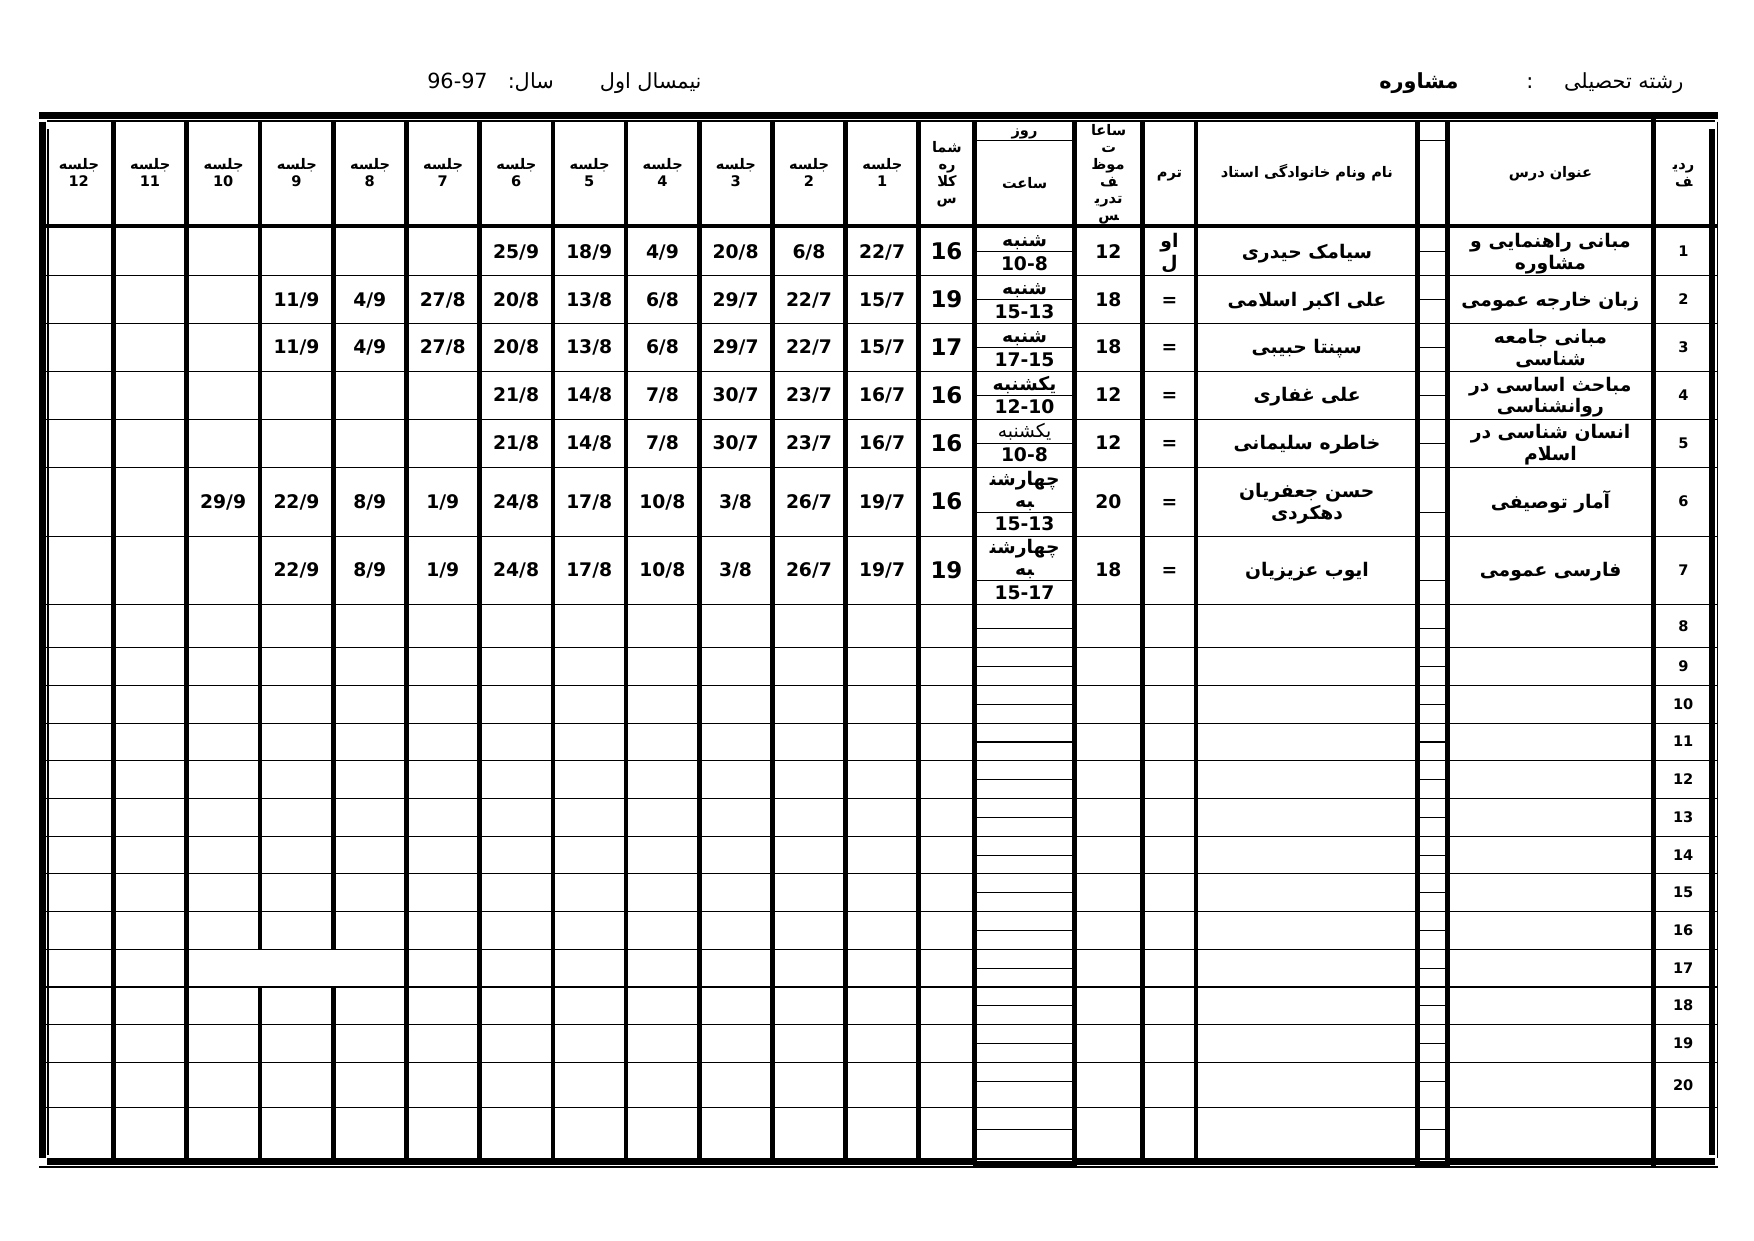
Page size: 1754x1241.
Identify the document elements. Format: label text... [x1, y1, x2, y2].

table_cell [1420, 799, 1445, 817]
table_cell [977, 1082, 1072, 1107]
text رشته تحصیلی : مشاوره نیمسال اول سال: 97-96 [74, 77, 525, 91]
table_cell 7 [1656, 537, 1709, 604]
table_cell 15/7 [848, 324, 916, 371]
table_cell [1420, 300, 1445, 323]
table_cell [262, 724, 331, 760]
table_cell 24/8 [482, 468, 551, 536]
table_cell [1145, 837, 1194, 873]
table_cell [977, 988, 1072, 1005]
table_cell [977, 950, 1072, 968]
table_cell 9 [1656, 648, 1709, 685]
table_cell 6/8 [775, 228, 843, 275]
table_cell [116, 912, 184, 949]
table_cell [921, 605, 972, 647]
table_cell [49, 276, 111, 323]
table_cell [775, 912, 843, 949]
table_cell 29/7 [702, 276, 770, 323]
table_cell [848, 724, 916, 760]
table_cell [1420, 988, 1445, 1005]
table_cell [1145, 1063, 1194, 1107]
table_cell [1450, 1063, 1651, 1107]
table_cell 12 [1077, 228, 1140, 275]
table_cell [262, 837, 331, 873]
table_cell [1450, 724, 1651, 760]
table_cell 15-17 [977, 581, 1072, 604]
table_cell چهارشنبه [977, 468, 1072, 512]
table_cell [977, 893, 1072, 911]
table_cell [116, 724, 184, 760]
table_cell [977, 743, 1072, 760]
table_cell [1145, 912, 1194, 949]
table_cell [1198, 1108, 1415, 1158]
table_cell [1420, 1044, 1445, 1062]
table_cell [1077, 686, 1140, 722]
table_cell 17/8 [555, 468, 624, 536]
table_cell [336, 988, 404, 1024]
table_cell [702, 1025, 770, 1062]
table_cell [977, 874, 1072, 892]
table_cell [409, 724, 477, 760]
table_cell [848, 837, 916, 873]
table_cell 26/7 [775, 468, 843, 536]
table_cell [189, 988, 258, 1024]
table_cell 8/9 [336, 537, 404, 604]
table_cell [1450, 1025, 1651, 1062]
table_cell 16 [921, 228, 972, 275]
table_cell [482, 724, 551, 760]
table_cell [262, 228, 331, 275]
table_cell [189, 686, 258, 722]
table_cell [1420, 372, 1445, 395]
table_cell [848, 1025, 916, 1062]
table_cell 16 [921, 420, 972, 467]
table_cell [555, 605, 624, 647]
table_cell [409, 1025, 477, 1062]
table_cell 11/9 [262, 276, 331, 323]
table_cell [1420, 893, 1445, 911]
table_cell [977, 667, 1072, 685]
table_cell [921, 1063, 972, 1107]
table_cell [49, 468, 111, 536]
table_header جلسه 9 [262, 122, 331, 223]
table_cell [702, 988, 770, 1024]
table_cell [555, 761, 624, 798]
table_cell [1420, 743, 1445, 760]
table_cell 18 [1077, 537, 1140, 604]
table_cell = [1145, 420, 1194, 467]
table_cell 3/8 [702, 537, 770, 604]
table_cell [1198, 605, 1415, 647]
table_header جلسه 7 [409, 122, 477, 223]
table_cell [1145, 988, 1194, 1024]
table_cell [409, 228, 477, 275]
table_cell [336, 1025, 404, 1062]
table_cell [1656, 1108, 1713, 1158]
table_cell 14/8 [555, 372, 624, 419]
table_cell 13 [1656, 799, 1709, 836]
table_cell [628, 761, 697, 798]
table_cell 22/7 [775, 276, 843, 323]
table_header جلسه 12 [44, 119, 113, 223]
table_cell [189, 912, 258, 949]
table_cell [116, 837, 184, 873]
table_cell [336, 799, 404, 836]
table_cell [189, 537, 258, 604]
table_cell 22/7 [848, 228, 916, 275]
table_cell 4/9 [336, 324, 404, 371]
table_cell [1077, 1063, 1140, 1107]
table_cell [262, 1063, 331, 1107]
table_cell [49, 420, 111, 467]
table_cell [977, 799, 1072, 817]
table_cell 20/8 [482, 276, 551, 323]
table_cell [116, 537, 184, 604]
table_header [1420, 122, 1445, 139]
table_cell 6/8 [628, 324, 697, 371]
table_cell 30/7 [702, 372, 770, 419]
table_cell [336, 605, 404, 647]
table_cell [1420, 667, 1445, 685]
table_cell = [1145, 537, 1194, 604]
table_cell [977, 1130, 1072, 1158]
table_cell [1420, 468, 1445, 512]
table_cell [1420, 724, 1445, 741]
table_cell [409, 912, 477, 949]
table_cell [555, 1063, 624, 1107]
table_cell 13/8 [555, 276, 624, 323]
table_cell فارسی عمومی [1450, 537, 1651, 604]
table_cell [1198, 912, 1415, 949]
table_cell [1450, 950, 1651, 986]
table_cell [555, 837, 624, 873]
table_cell [555, 1025, 624, 1062]
table_cell 27/8 [409, 324, 477, 371]
table_cell [336, 1108, 404, 1158]
table_cell [977, 969, 1072, 986]
table_cell 3/8 [702, 468, 770, 536]
table_cell [409, 874, 477, 911]
table_cell [482, 686, 551, 722]
table_cell 2 [1656, 276, 1709, 323]
table_cell 5 [1656, 420, 1709, 467]
table_cell 16 [1656, 912, 1709, 949]
table_cell = [1145, 372, 1194, 419]
table_cell [116, 605, 184, 647]
table_cell [921, 988, 972, 1024]
table_cell [921, 686, 972, 722]
table_cell [977, 1006, 1072, 1024]
table_cell [628, 912, 697, 949]
table_cell یکشنبه [977, 420, 1072, 443]
table_cell [1420, 761, 1445, 779]
table_cell 16 [921, 372, 972, 419]
table_header ساعات موظف تدریس [1077, 122, 1140, 223]
table_cell [628, 724, 697, 760]
table_cell [977, 705, 1072, 722]
table_cell [409, 988, 477, 1024]
table_cell 20/8 [702, 228, 770, 275]
table_cell [116, 324, 184, 371]
table_cell [189, 724, 258, 760]
table_cell شنبه [977, 228, 1072, 251]
table_cell [482, 1063, 551, 1107]
table_cell [848, 912, 916, 949]
table_cell 6/8 [628, 276, 697, 323]
table_cell [189, 420, 258, 467]
table_cell [482, 837, 551, 873]
table_cell [977, 837, 1072, 854]
table_cell [1420, 856, 1445, 873]
table_cell [1198, 799, 1415, 836]
table_cell [628, 988, 697, 1024]
table_cell [848, 1063, 916, 1107]
table_cell 23/7 [775, 372, 843, 419]
table_cell [1420, 648, 1445, 666]
table_cell [482, 988, 551, 1024]
table_cell [1450, 605, 1651, 647]
table_cell [1450, 686, 1651, 722]
table_cell [49, 874, 111, 911]
table_cell 20 [1077, 468, 1140, 536]
table_cell [921, 950, 972, 986]
table_cell [555, 724, 624, 760]
table_cell [1420, 348, 1445, 371]
table_cell [555, 686, 624, 722]
table_header جلسه 1 [848, 122, 916, 223]
table_cell [1198, 1063, 1415, 1107]
table_cell [46, 1108, 111, 1158]
table_cell 12 [1077, 420, 1140, 467]
table_cell [1450, 912, 1651, 949]
table_cell [1420, 513, 1445, 536]
table_cell [1450, 837, 1651, 873]
table_cell 4 [1656, 372, 1709, 419]
table_cell [49, 1025, 111, 1062]
table_cell [189, 324, 258, 371]
table_cell 19/7 [848, 537, 916, 604]
table_cell [977, 1044, 1072, 1062]
table_cell [116, 799, 184, 836]
table_cell [189, 372, 258, 419]
table_cell [49, 1063, 111, 1107]
table_cell [628, 950, 697, 986]
table_cell [702, 874, 770, 911]
table_cell [702, 648, 770, 685]
table_cell [262, 648, 331, 685]
table_cell [336, 228, 404, 275]
table_cell [1198, 648, 1415, 685]
table_cell [555, 799, 624, 836]
table_cell [49, 537, 111, 604]
table_cell [116, 874, 184, 911]
table_cell [628, 799, 697, 836]
table_cell 24/8 [482, 537, 551, 604]
table_cell [482, 605, 551, 647]
table_cell [1420, 396, 1445, 419]
table_cell [336, 837, 404, 873]
table_cell [1420, 705, 1445, 722]
table_cell [1450, 648, 1651, 685]
table_cell [628, 605, 697, 647]
table_cell [49, 912, 111, 949]
table_cell [116, 1063, 184, 1107]
table_cell سیامک حیدری [1198, 228, 1415, 275]
table_cell [628, 648, 697, 685]
table_cell [482, 799, 551, 836]
table_header ترم [1145, 122, 1194, 223]
table_cell 18 [1077, 276, 1140, 323]
table_cell ساعت [977, 141, 1072, 223]
table_cell 10-8 [977, 444, 1072, 467]
table_cell مباحث اساسی در روانشناسی [1450, 372, 1651, 419]
table_cell [189, 605, 258, 647]
table_cell 17 [1656, 950, 1709, 986]
table_cell 15/7 [848, 276, 916, 323]
table_cell اول [1145, 228, 1194, 275]
table_cell [555, 648, 624, 685]
table_cell [848, 686, 916, 722]
table_cell [775, 724, 843, 760]
table_cell یکشنبه [977, 372, 1072, 395]
table_cell [628, 1063, 697, 1107]
table_cell [1077, 988, 1140, 1024]
table_cell [628, 837, 697, 873]
table_cell [482, 648, 551, 685]
table_cell 11 [1656, 724, 1709, 760]
table_cell 19 [921, 276, 972, 323]
table_cell 20 [1656, 1063, 1709, 1107]
table_cell [1077, 648, 1140, 685]
table_cell [49, 950, 111, 986]
table_cell 4/9 [336, 276, 404, 323]
table_cell [1420, 1063, 1445, 1081]
table_cell 8 [1656, 605, 1709, 647]
table_cell [409, 837, 477, 873]
table_cell [555, 874, 624, 911]
table_cell [409, 1108, 477, 1158]
table_cell [116, 276, 184, 323]
table_cell [336, 420, 404, 467]
table_cell [49, 837, 111, 873]
table_cell [1198, 950, 1415, 986]
table_cell [977, 1108, 1072, 1128]
table_cell [336, 874, 404, 911]
table_cell [702, 761, 770, 798]
table_cell [262, 372, 331, 419]
table_cell [482, 950, 551, 986]
table_cell [977, 724, 1072, 741]
table_cell ایوب عزیزیان [1198, 537, 1415, 604]
table_cell [702, 605, 770, 647]
table_cell [977, 629, 1072, 647]
table_cell [848, 950, 916, 986]
table_cell [921, 837, 972, 873]
table_cell 15 [1656, 874, 1709, 911]
table_cell [116, 468, 184, 536]
table_cell 26/7 [775, 537, 843, 604]
table_header جلسه 5 [555, 122, 624, 223]
table_cell شنبه [977, 324, 1072, 347]
table_cell [1145, 1108, 1194, 1158]
table_cell [921, 1108, 972, 1158]
table_cell = [1145, 324, 1194, 371]
table_cell [262, 686, 331, 722]
table_cell آمار توصیفی [1450, 468, 1651, 536]
table_cell زبان خارجه عمومی [1450, 276, 1651, 323]
table_cell [1450, 988, 1651, 1024]
table_cell [116, 228, 184, 275]
table_cell [1077, 724, 1140, 760]
table_cell 12 [1077, 372, 1140, 419]
table_cell [1420, 228, 1445, 251]
table_cell حسن جعفریان دهکردی [1198, 468, 1415, 536]
table_cell [1145, 761, 1194, 798]
table_cell [49, 324, 111, 371]
table_cell 17 [921, 324, 972, 371]
table_cell 11/9 [262, 324, 331, 371]
table_cell [1198, 724, 1415, 760]
table_cell [1420, 818, 1445, 836]
table_cell [189, 648, 258, 685]
table_cell [49, 648, 111, 685]
table_cell 6 [1656, 468, 1709, 536]
table_cell [262, 761, 331, 798]
table_cell [1450, 874, 1651, 911]
table_cell [336, 686, 404, 722]
table_cell [1420, 629, 1445, 647]
table_cell [977, 686, 1072, 704]
table_cell 30/7 [702, 420, 770, 467]
table_cell علی اکبر اسلامی [1198, 276, 1415, 323]
table_cell 13/8 [555, 324, 624, 371]
table_cell [1077, 1108, 1140, 1158]
table_cell [1198, 874, 1415, 911]
table_cell [1077, 799, 1140, 836]
table_cell 18/9 [555, 228, 624, 275]
table_cell خاطره سلیمانی [1198, 420, 1415, 467]
table_cell [336, 372, 404, 419]
table_cell [628, 1108, 697, 1158]
table_cell [1420, 969, 1445, 986]
table_cell [49, 686, 111, 722]
table_header ردیف [1656, 122, 1713, 223]
table_cell [628, 874, 697, 911]
table_cell [921, 912, 972, 949]
table_cell [1145, 799, 1194, 836]
table_cell [921, 648, 972, 685]
table_header عنوان درس [1450, 122, 1651, 223]
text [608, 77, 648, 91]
table_cell [49, 799, 111, 836]
table_cell 4/9 [628, 228, 697, 275]
table_cell 22/7 [775, 324, 843, 371]
table_cell [189, 874, 258, 911]
table_cell 23/7 [775, 420, 843, 467]
table_cell [116, 372, 184, 419]
table_cell = [1145, 276, 1194, 323]
table_cell [555, 988, 624, 1024]
table_cell [775, 874, 843, 911]
table_cell [262, 1025, 331, 1062]
table_cell [1077, 837, 1140, 873]
table_cell [409, 1063, 477, 1107]
table_cell [1145, 874, 1194, 911]
table_cell مبانی راهنمایی و مشاوره [1450, 228, 1651, 275]
table_cell [775, 686, 843, 722]
table_cell [49, 372, 111, 419]
table_cell [775, 837, 843, 873]
table_cell 1/9 [409, 537, 477, 604]
table_header شماره کلاس [921, 122, 972, 223]
table_cell 21/8 [482, 420, 551, 467]
table_cell [262, 874, 331, 911]
table_cell [977, 856, 1072, 873]
table_cell [116, 648, 184, 685]
table_cell [775, 1108, 843, 1158]
table_cell [555, 912, 624, 949]
table_cell [702, 724, 770, 760]
table_cell 10/8 [628, 468, 697, 536]
table_cell [1420, 1082, 1445, 1107]
table_cell 10/8 [628, 537, 697, 604]
table_cell [482, 912, 551, 949]
table_cell 17/8 [555, 537, 624, 604]
table_cell [336, 648, 404, 685]
table_cell [409, 372, 477, 419]
table_header جلسه 3 [702, 122, 770, 223]
table_cell [848, 988, 916, 1024]
table_cell [49, 988, 111, 1024]
table_cell 10 [1656, 686, 1709, 722]
table_cell [482, 874, 551, 911]
table_cell [1420, 912, 1445, 930]
table_cell [1420, 1130, 1445, 1158]
table_cell [189, 1108, 258, 1158]
table_cell [1420, 1006, 1445, 1024]
table_cell [409, 605, 477, 647]
table_header روز [977, 122, 1072, 139]
table_cell 16/7 [848, 420, 916, 467]
table_cell 16 [921, 468, 972, 536]
table_cell [921, 874, 972, 911]
table_cell [1145, 686, 1194, 722]
table_cell [977, 605, 1072, 628]
table_cell [189, 799, 258, 836]
table_cell [977, 780, 1072, 798]
table_cell [1420, 276, 1445, 299]
text رشته تحصیلی : مشاوره نیمسال اول سال: 97-96 [646, 77, 1584, 91]
table_cell [1077, 874, 1140, 911]
table_cell [1198, 1025, 1415, 1062]
table_cell 27/8 [409, 276, 477, 323]
table_cell [262, 1108, 331, 1158]
table_cell [775, 988, 843, 1024]
table_cell [1145, 648, 1194, 685]
table_cell [1420, 874, 1445, 892]
table_cell [555, 1108, 624, 1158]
table_cell [977, 818, 1072, 836]
table_cell [1420, 444, 1445, 467]
table_cell 19 [921, 537, 972, 604]
table_cell [49, 724, 111, 760]
table_cell [702, 950, 770, 986]
table_cell [262, 912, 331, 949]
table_cell [482, 1108, 551, 1158]
table_cell 29/9 [189, 468, 258, 536]
table_cell [189, 761, 258, 798]
table_cell [49, 605, 111, 647]
table_cell [262, 988, 331, 1024]
table_cell [1450, 1108, 1651, 1158]
table_cell [848, 648, 916, 685]
table_cell [1420, 537, 1445, 580]
table_cell [336, 912, 404, 949]
table_cell 7/8 [628, 420, 697, 467]
table_cell [977, 912, 1072, 930]
table_cell 22/9 [262, 468, 331, 536]
table_cell [1077, 761, 1140, 798]
table_cell [977, 1063, 1072, 1081]
table_cell [49, 228, 111, 275]
table_cell [977, 1025, 1072, 1043]
table_cell [116, 950, 184, 986]
table_cell = [1145, 468, 1194, 536]
table_cell [921, 761, 972, 798]
table_header جلسه 10 [189, 122, 258, 223]
table_cell 7/8 [628, 372, 697, 419]
table_header نام ونام خانوادگی استاد [1198, 122, 1415, 223]
table_cell 18 [1656, 988, 1709, 1024]
table_cell [775, 761, 843, 798]
table_cell [702, 837, 770, 873]
table_cell [628, 1025, 697, 1062]
table_cell [921, 799, 972, 836]
table_cell 8/9 [336, 468, 404, 536]
table_cell [189, 1025, 258, 1062]
table_cell [189, 276, 258, 323]
table_cell [702, 912, 770, 949]
table_cell [1077, 1025, 1140, 1062]
table_cell 12 [1656, 761, 1709, 798]
table_cell [1420, 931, 1445, 949]
table_cell [1198, 988, 1415, 1024]
table_cell [848, 799, 916, 836]
table_cell 29/7 [702, 324, 770, 371]
table_cell انسان شناسی در اسلام [1450, 420, 1651, 467]
table_cell [116, 1108, 184, 1158]
table_cell [189, 950, 404, 986]
table_cell [1145, 1025, 1194, 1062]
table_header جلسه 4 [628, 122, 697, 223]
table_cell [775, 950, 843, 986]
table_cell [189, 837, 258, 873]
table_cell [1420, 780, 1445, 798]
table_cell [1450, 799, 1651, 836]
table_cell [848, 874, 916, 911]
table_cell [848, 605, 916, 647]
table_cell [116, 686, 184, 722]
table_cell [1077, 950, 1140, 986]
table_cell [1450, 761, 1651, 798]
table_cell 19 [1656, 1025, 1709, 1062]
table_cell [1077, 912, 1140, 949]
table_cell [1420, 324, 1445, 347]
table_cell 1 [1656, 228, 1709, 275]
table_cell [848, 761, 916, 798]
table_cell [775, 1025, 843, 1062]
table_cell [775, 605, 843, 647]
table_cell [1420, 252, 1445, 275]
table_cell [1420, 605, 1445, 628]
table_cell [409, 761, 477, 798]
table_cell [262, 605, 331, 647]
table_cell [1198, 686, 1415, 722]
table_cell [977, 761, 1072, 779]
table_cell 25/9 [482, 228, 551, 275]
table_cell [409, 420, 477, 467]
table_cell [1420, 1108, 1445, 1128]
table_cell [775, 799, 843, 836]
table_cell [189, 228, 258, 275]
table_cell [409, 950, 477, 986]
table_cell 21/8 [482, 372, 551, 419]
table_header جلسه 11 [116, 122, 184, 223]
table_cell [702, 799, 770, 836]
table_cell [977, 931, 1072, 949]
table_cell 18 [1077, 324, 1140, 371]
table_cell [1077, 605, 1140, 647]
table_cell شنبه [977, 276, 1072, 299]
table_cell [116, 1025, 184, 1062]
table_cell [49, 761, 111, 798]
table_cell [1145, 950, 1194, 986]
table_cell 14 [1656, 837, 1709, 873]
table_cell 22/9 [262, 537, 331, 604]
table_cell [1420, 420, 1445, 443]
table_cell [262, 799, 331, 836]
table_cell [1420, 950, 1445, 968]
table_cell 10-8 [977, 252, 1072, 275]
table_cell [555, 950, 624, 986]
table_cell [775, 648, 843, 685]
table_cell مبانی جامعه شناسی [1450, 324, 1651, 371]
table_cell 17-15 [977, 348, 1072, 371]
table_cell 15-13 [977, 513, 1072, 536]
table_cell [1145, 724, 1194, 760]
table_cell 3 [1656, 324, 1709, 371]
table_cell 16/7 [848, 372, 916, 419]
table_header جلسه 8 [336, 122, 404, 223]
table_cell [1198, 837, 1415, 873]
table_cell 20/8 [482, 324, 551, 371]
table_cell [116, 761, 184, 798]
table_cell [409, 799, 477, 836]
table_cell [1420, 1025, 1445, 1043]
table_cell [702, 1063, 770, 1107]
table_cell [628, 686, 697, 722]
table_cell [409, 648, 477, 685]
table_cell 19/7 [848, 468, 916, 536]
table_cell [775, 1063, 843, 1107]
table_cell [116, 420, 184, 467]
table_cell 12-10 [977, 396, 1072, 419]
table_cell [409, 686, 477, 722]
table_cell [848, 1108, 916, 1158]
table_cell [1420, 141, 1445, 223]
table_cell [977, 648, 1072, 666]
table_cell [1420, 581, 1445, 604]
table_header جلسه 2 [775, 122, 843, 223]
table_cell [921, 1025, 972, 1062]
table_cell [1420, 837, 1445, 854]
table_cell [1198, 761, 1415, 798]
table_cell [702, 686, 770, 722]
table_header جلسه 6 [482, 122, 551, 223]
table_cell علی غفاری [1198, 372, 1415, 419]
table_cell سپنتا حبیبی [1198, 324, 1415, 371]
table_cell 14/8 [555, 420, 624, 467]
table_cell [262, 420, 331, 467]
table_cell [482, 761, 551, 798]
table_cell [702, 1108, 770, 1158]
table_cell 15-13 [977, 300, 1072, 323]
table_cell [1145, 605, 1194, 647]
table_cell [189, 1063, 258, 1107]
table_cell [482, 1025, 551, 1062]
table_cell [336, 724, 404, 760]
table_cell 1/9 [409, 468, 477, 536]
table_cell [116, 988, 184, 1024]
table_cell [921, 724, 972, 760]
table_cell [336, 761, 404, 798]
table_cell [336, 1063, 404, 1107]
table_cell [1420, 686, 1445, 704]
table_cell چهارشنبه [977, 537, 1072, 580]
